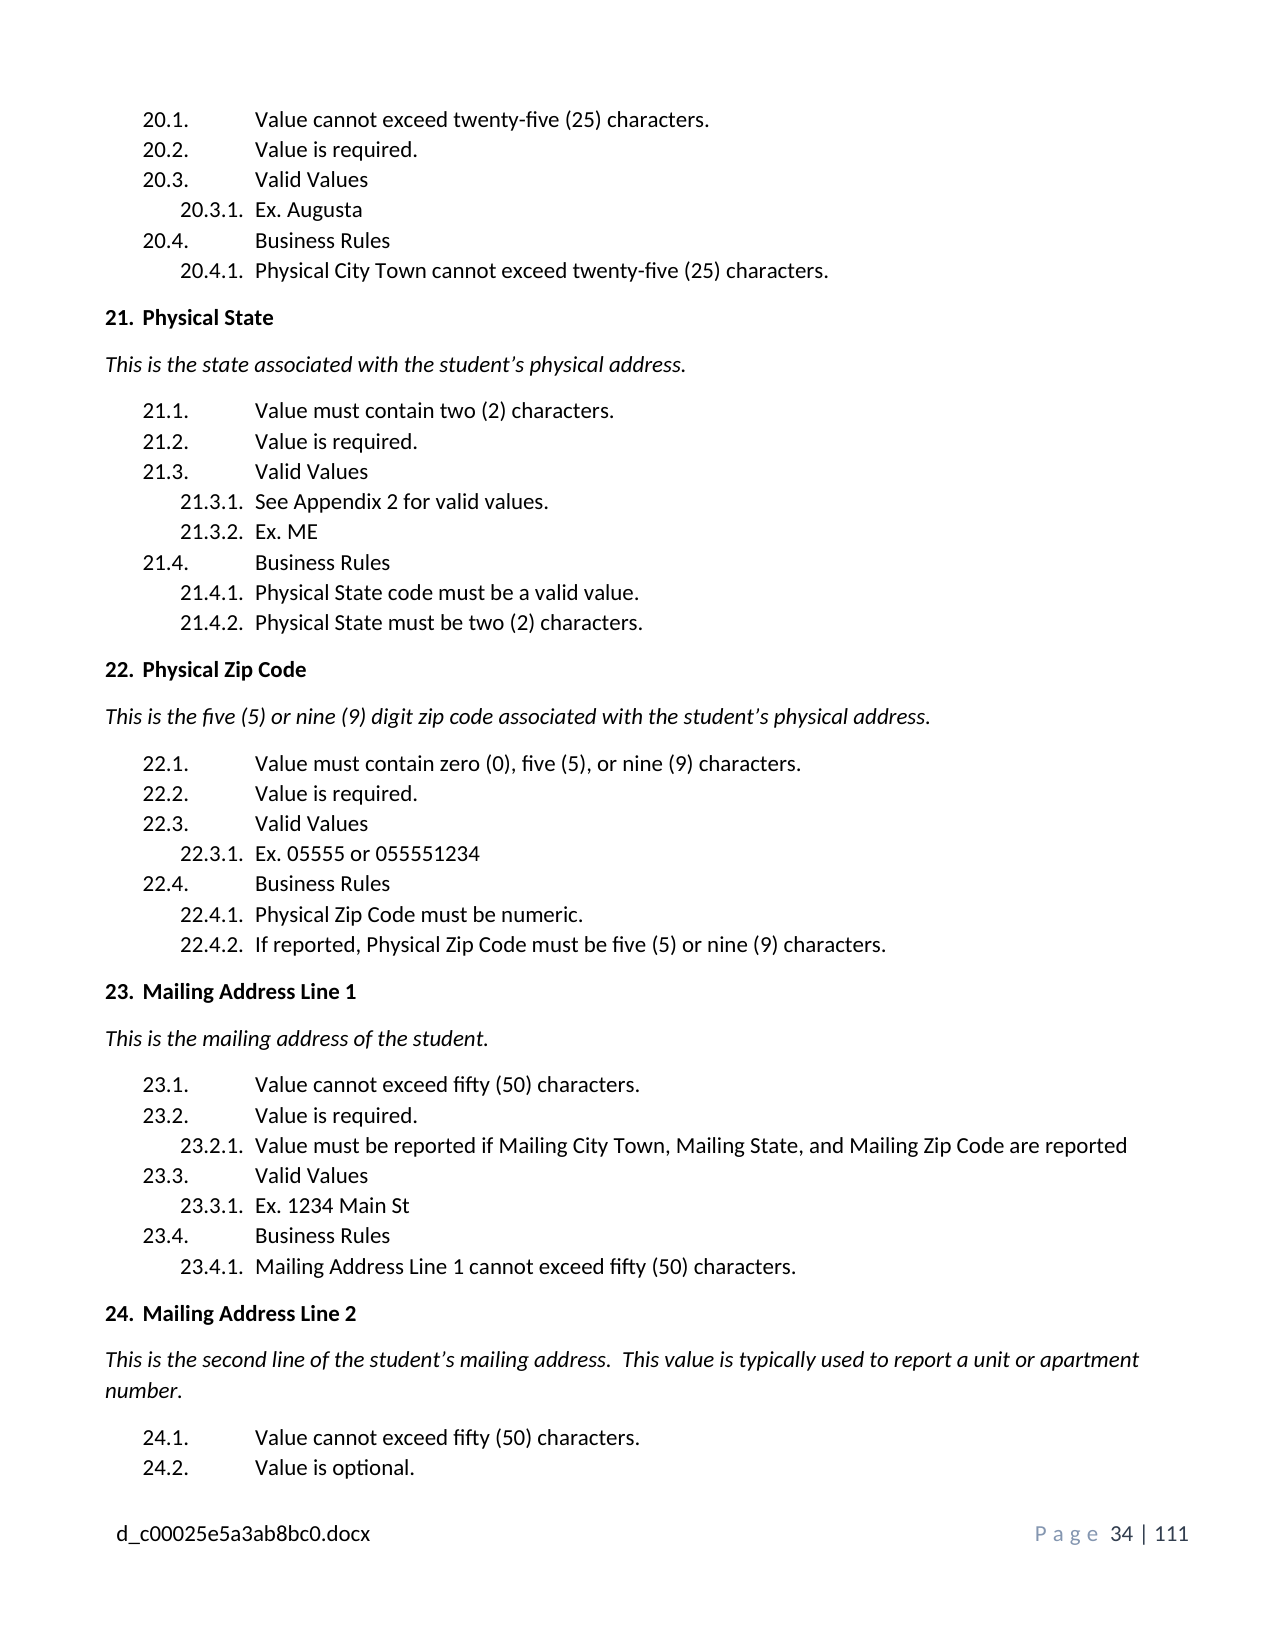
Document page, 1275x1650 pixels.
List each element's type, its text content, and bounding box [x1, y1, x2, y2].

list Valid Values [142, 457, 1200, 485]
list Value must contain zero (0), five (5), or nine (9) characters. [142, 749, 1200, 777]
list Value must be reported if Mailing City Town, Mailing State, and Mailing Zip Code are reported [180, 1131, 1200, 1159]
list Value cannot exceed fifty (50) characters. [142, 1423, 1200, 1451]
list Ex. 05555 or 055551234 [180, 839, 1200, 867]
list Business Rules [142, 869, 1200, 898]
list Physical Zip Code must be numeric. [180, 900, 1200, 928]
list Value is required. [142, 135, 1200, 163]
subtitle Mailing Address Line 1 [105, 977, 1200, 1005]
list Value is required. [142, 1101, 1200, 1129]
subtitle Physical Zip Code [105, 655, 1200, 683]
list Value is required. [142, 427, 1200, 455]
list Valid Values [142, 1161, 1200, 1189]
list Business Rules [142, 226, 1200, 254]
list See Appendix 2 for valid values. [180, 487, 1200, 515]
list Business Rules [142, 1222, 1200, 1250]
list Ex. ME [180, 517, 1200, 546]
list Physical City Town cannot exceed twenty-five (25) characters. [180, 256, 1200, 284]
list Value is optional. [142, 1453, 1200, 1481]
list Value cannot exceed fifty (50) characters. [142, 1071, 1200, 1099]
list Value must contain two (2) characters. [142, 397, 1200, 425]
subtitle Physical State [105, 303, 1200, 331]
list Business Rules [142, 548, 1200, 576]
subtitle Mailing Address Line 2 [105, 1299, 1200, 1327]
text This is the state associated with the student’s physical address. [105, 350, 1200, 378]
list Value is required. [142, 779, 1200, 807]
text This is the five (5) or nine (9) digit zip code associated with the student’s physical address. [105, 702, 1200, 730]
list Ex. 1234 Main St [180, 1191, 1200, 1219]
list Physical State code must be a valid value. [180, 578, 1200, 606]
list Mailing Address Line 1 cannot exceed fifty (50) characters. [180, 1252, 1200, 1280]
text This is the mailing address of the student. [105, 1024, 1200, 1052]
text This is the second line of the student’s mailing address. This value is typically used to report a unit or apartment number. [105, 1346, 1200, 1404]
list Valid Values [142, 165, 1200, 193]
list Value cannot exceed twenty-five (25) characters. [142, 105, 1200, 133]
list Ex. Augusta [180, 196, 1200, 224]
list If reported, Physical Zip Code must be five (5) or nine (9) characters. [180, 930, 1200, 958]
list Physical State must be two (2) characters. [180, 608, 1200, 636]
list Valid Values [142, 809, 1200, 837]
